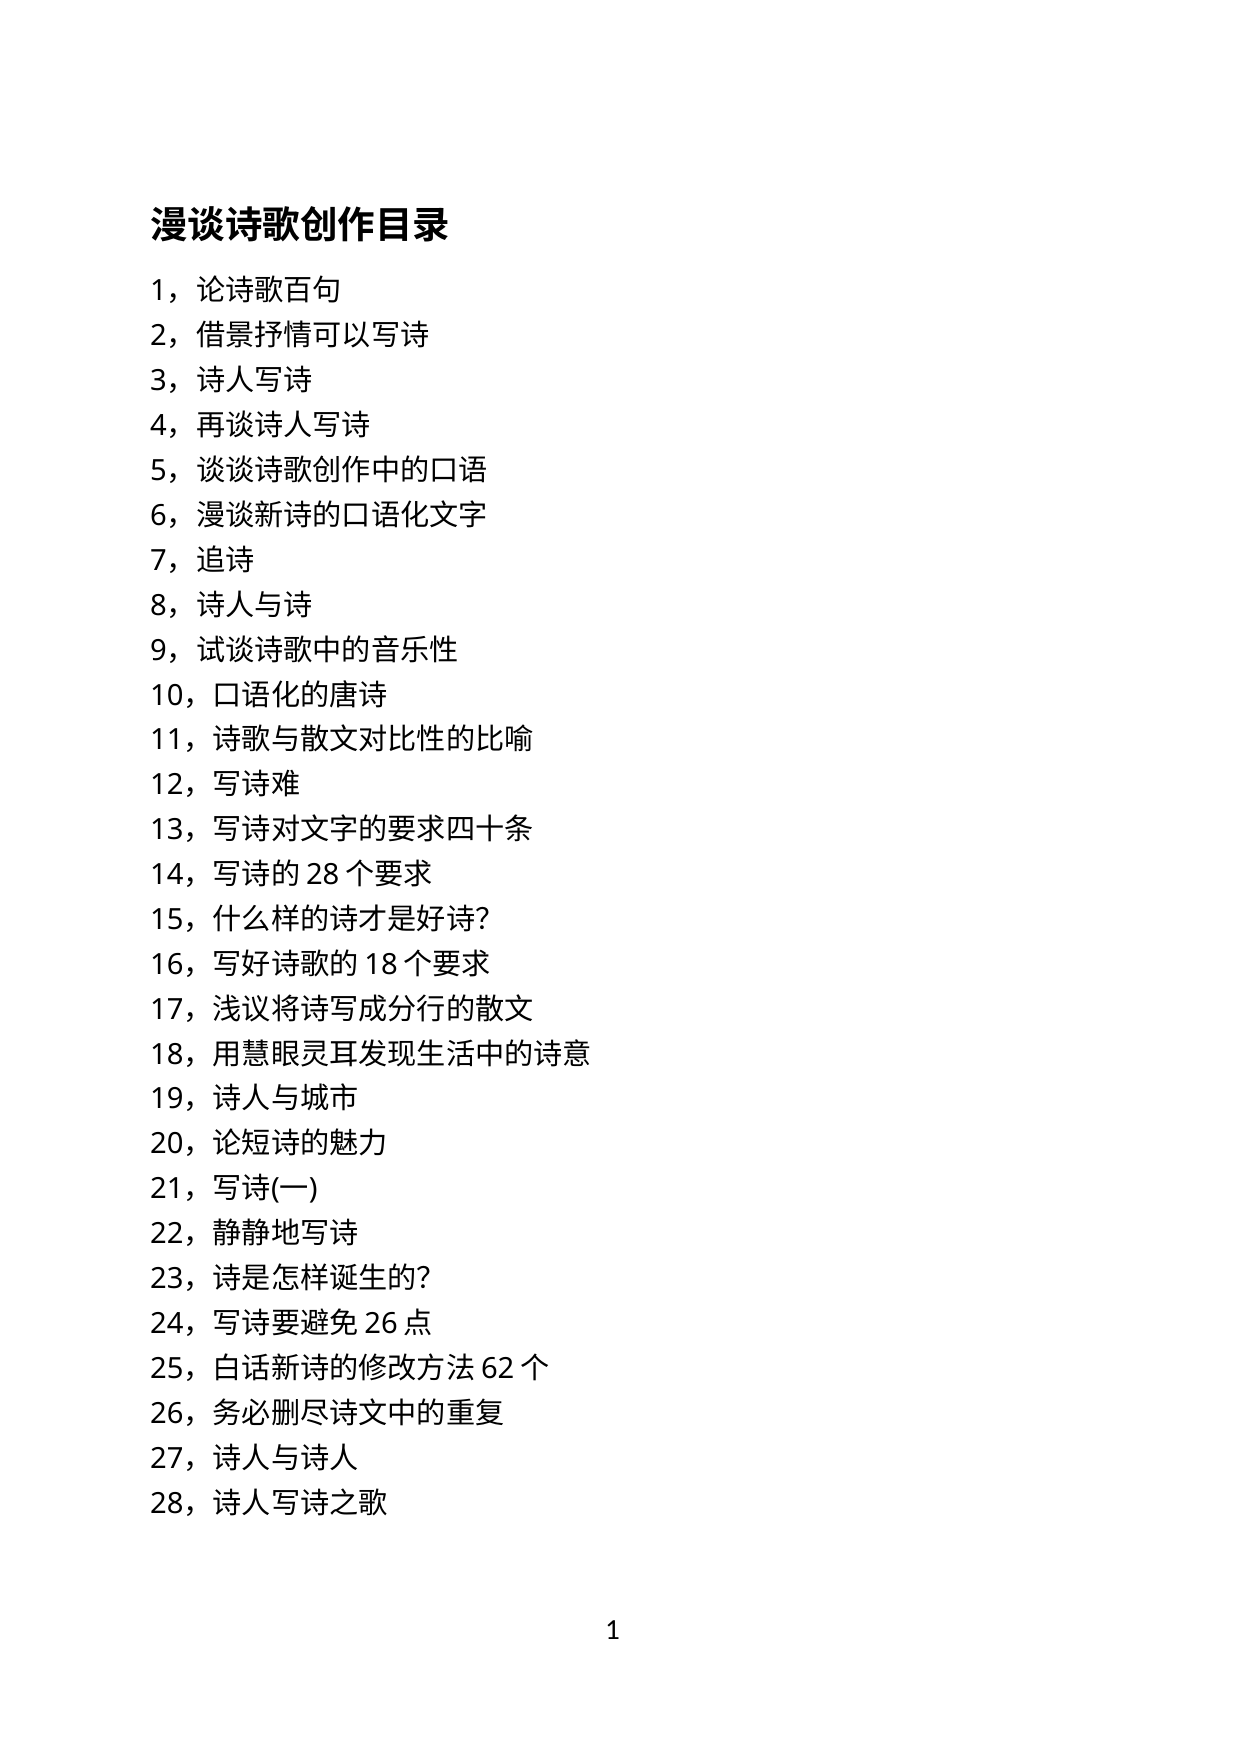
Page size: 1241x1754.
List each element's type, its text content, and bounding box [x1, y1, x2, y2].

text 16，写好诗歌的18个要求 [150, 940, 1090, 983]
text 22，静静地写诗 [150, 1210, 1090, 1252]
text 23，诗是怎样诞生的？ [150, 1255, 1090, 1297]
text 6，漫谈新诗的口语化文字 [150, 491, 1090, 534]
text 3，诗人写诗 [150, 357, 1090, 399]
text 26，务必删尽诗文中的重复 [150, 1389, 1090, 1432]
text 12，写诗难 [150, 761, 1090, 803]
text 18，用慧眼灵耳发现生活中的诗意 [150, 1030, 1090, 1073]
text 2，借景抒情可以写诗 [150, 312, 1090, 354]
text 21，写诗(一) [150, 1165, 1090, 1207]
text 4，再谈诗人写诗 [150, 402, 1090, 444]
text 27，诗人与诗人 [150, 1434, 1090, 1477]
text 19，诗人与城市 [150, 1075, 1090, 1117]
text 13，写诗对文字的要求四十条 [150, 806, 1090, 848]
text 25，白话新诗的修改方法62个 [150, 1344, 1090, 1387]
text 1，论诗歌百句 [150, 267, 1090, 309]
text 5，谈谈诗歌创作中的口语 [150, 447, 1090, 489]
text 11，诗歌与散文对比性的比喻 [150, 716, 1090, 758]
text 17，浅议将诗写成分行的散文 [150, 985, 1090, 1028]
text 28，诗人写诗之歌 [150, 1479, 1090, 1522]
text 8，诗人与诗 [150, 581, 1090, 624]
text 24，写诗要避免26点 [150, 1299, 1090, 1342]
text 14，写诗的28个要求 [150, 851, 1090, 893]
text 10，口语化的唐诗 [150, 671, 1090, 713]
text 漫谈诗歌创作目录 [150, 194, 1090, 249]
text 7，追诗 [150, 536, 1090, 579]
text 15，什么样的诗才是好诗？ [150, 896, 1090, 938]
text 20，论短诗的魅力 [150, 1120, 1090, 1162]
text 9，试谈诗歌中的音乐性 [150, 626, 1090, 668]
